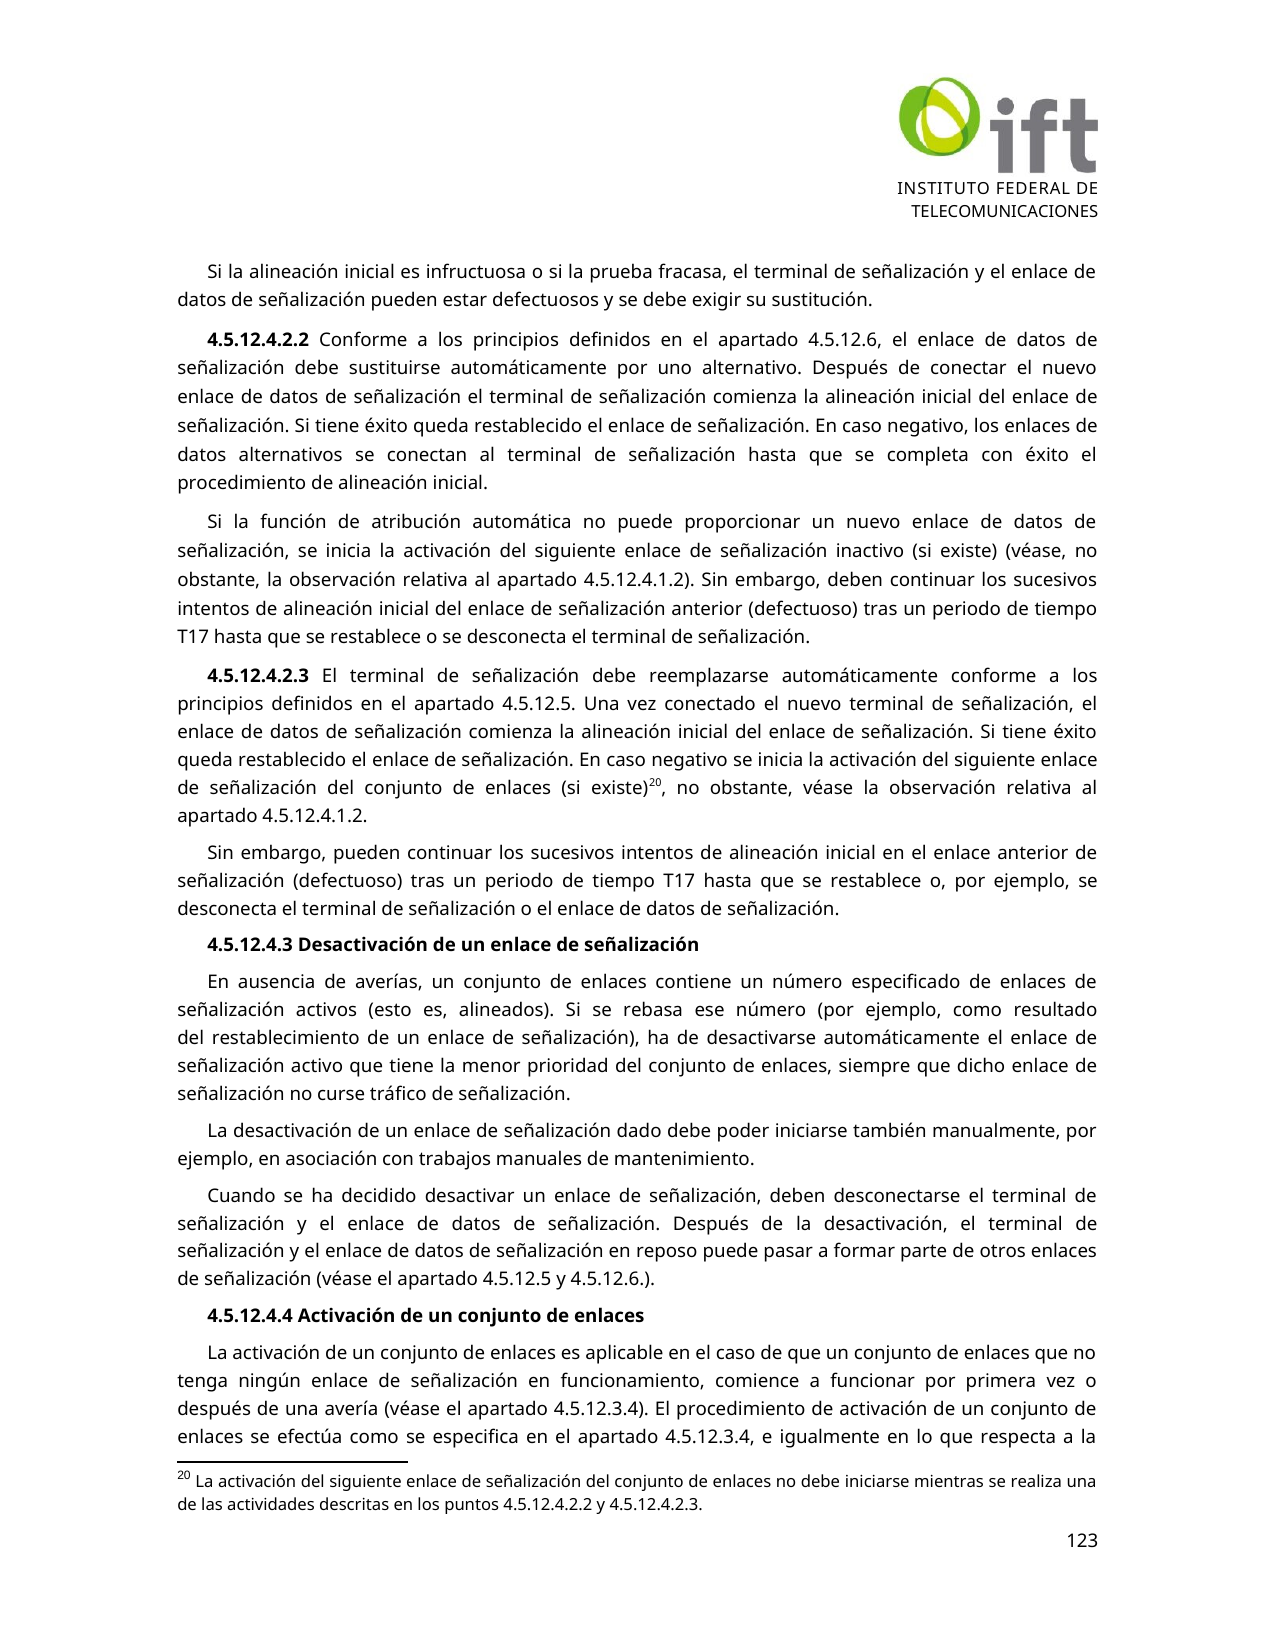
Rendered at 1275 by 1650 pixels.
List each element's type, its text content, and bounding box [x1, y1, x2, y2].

text Cuando se ha decidido desactivar un enlace de señalización, deben desconectarse el terminal de señalización y el enlace de datos de señalización. Después de la desactivación, el terminal de señalización y el enlace de datos de señalización en reposo puede pasar a formar parte de otros enlaces de señalización (véase el apartado 4.5.12.5 y 4.5.12.6.). [177, 1180, 1098, 1291]
text 4.5.12.4.3 Desactivación de un enlace de señalización [177, 929, 1098, 957]
text 4.5.12.4.2.3 El terminal de señalización debe reemplazarse automáticamente conforme a los principios definidos en el apartado 4.5.12.5. Una vez conectado el nuevo terminal de señalización, el enlace de datos de señalización comienza la alineación inicial del enlace de señalización. Si tiene éxito queda restablecido el enlace de señalización. En caso negativo se inicia la activación del siguiente enlace de señalización del conjunto de enlaces (si existe), no obstante, véase la observación relativa al apartado 4.5.12.4.1.2. [177, 660, 1098, 828]
text Si la alineación inicial es infructuosa o si la prueba fracasa, el terminal de señalización y el enlace de datos de señalización pueden estar defectuosos y se debe exigir su sustitución. [177, 256, 1098, 312]
text 4.5.12.4.4 Activación de un conjunto de enlaces [177, 1300, 1098, 1328]
text 4.5.12.4.2.2 Conforme a los principios definidos en el apartado 4.5.12.6, el enlace de datos de señalización debe sustituirse automáticamente por uno alternativo. Después de conectar el nuevo enlace de datos de señalización el terminal de señalización comienza la alineación inicial del enlace de señalización. Si tiene éxito queda restablecido el enlace de señalización. En caso negativo, los enlaces de datos alternativos se conectan al terminal de señalización hasta que se completa con éxito el procedimiento de alineación inicial. [177, 323, 1098, 496]
text En ausencia de averías, un conjunto de enlaces contiene un número especificado de enlaces de señalización activos (esto es, alineados). Si se rebasa ese número (por ejemplo, como resultado del restablecimiento de un enlace de señalización), ha de desactivarse automáticamente el enlace de señalización activo que tiene la menor prioridad del conjunto de enlaces, siempre que dicho enlace de señalización no curse tráfico de señalización. [177, 966, 1098, 1106]
text Sin embargo, pueden continuar los sucesivos intentos de alineación inicial en el enlace anterior de señalización (defectuoso) tras un periodo de tiempo T17 hasta que se restablece o, por ejemplo, se desconecta el terminal de señalización o el enlace de datos de señalización. [177, 837, 1098, 921]
text La desactivación de un enlace de señalización dado debe poder iniciarse también manualmente, por ejemplo, en asociación con trabajos manuales de mantenimiento. [177, 1115, 1098, 1171]
picture [897, 73, 1099, 177]
text Si la función de atribución automática no puede proporcionar un nuevo enlace de datos de señalización, se inicia la activación del siguiente enlace de señalización inactivo (si existe) (véase, no obstante, la observación relativa al apartado 4.5.12.4.1.2). Sin embargo, deben continuar los sucesivos intentos de alineación inicial del enlace de señalización anterior (defectuoso) tras un periodo de tiempo T17 hasta que se restablece o se desconecta el terminal de señalización. [177, 506, 1098, 650]
